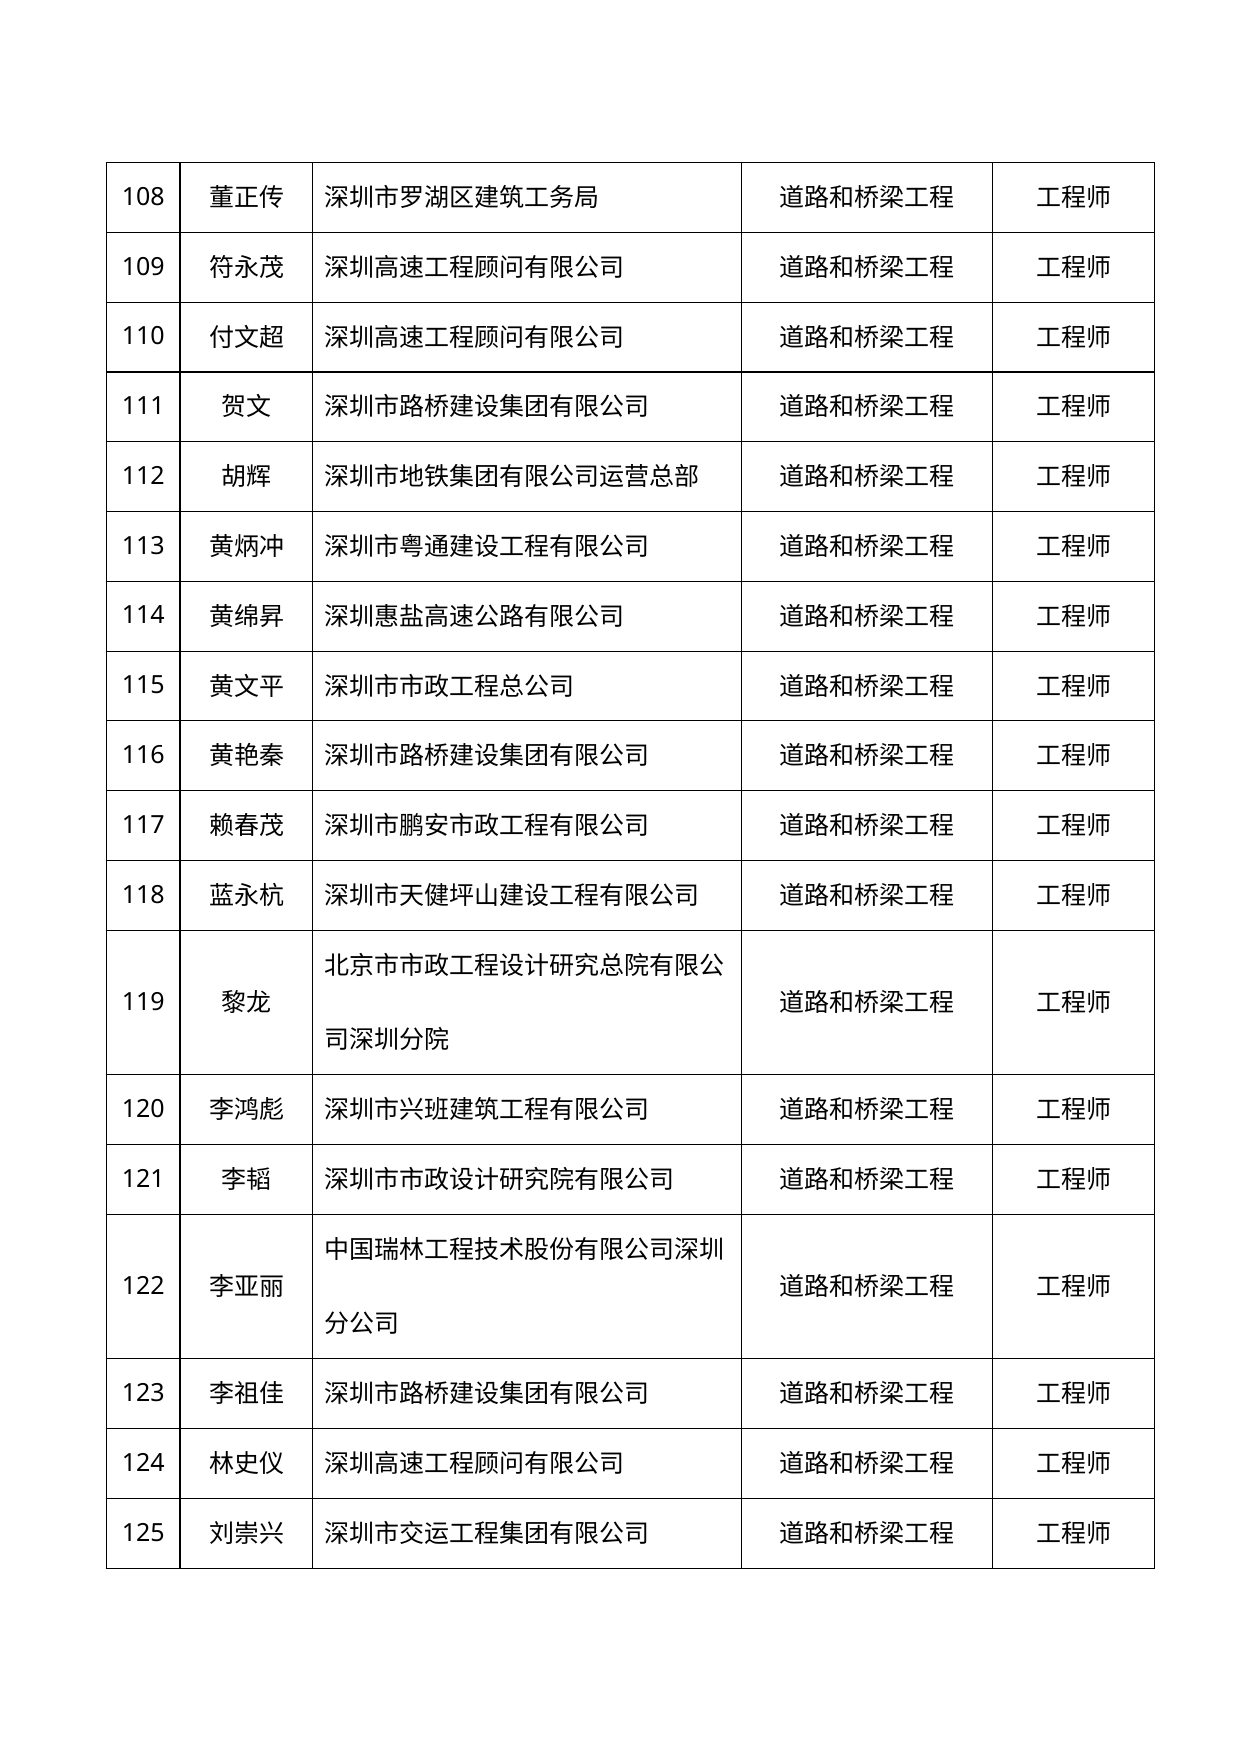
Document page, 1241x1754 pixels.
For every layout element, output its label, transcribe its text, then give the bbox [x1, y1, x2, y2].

table_cell 112 [107, 442, 179, 511]
table_cell 119 [107, 931, 179, 1074]
table_cell 符永茂 [181, 233, 312, 302]
table_cell 深圳高速工程顾问有限公司 [313, 233, 741, 302]
table_cell 李韬 [181, 1145, 312, 1214]
table_cell 工程师 [993, 861, 1154, 930]
table_cell 深圳市粤通建设工程有限公司 [313, 512, 741, 581]
table_cell 工程师 [993, 721, 1154, 790]
table_cell 124 [107, 1429, 179, 1498]
table_cell 道路和桥梁工程 [742, 1359, 992, 1428]
table_cell 113 [107, 512, 179, 581]
table_cell 深圳市兴班建筑工程有限公司 [313, 1075, 741, 1144]
table_cell 胡辉 [181, 442, 312, 511]
table_cell 深圳惠盐高速公路有限公司 [313, 582, 741, 651]
table_cell 深圳高速工程顾问有限公司 [313, 1429, 741, 1498]
table_cell 黄炳冲 [181, 512, 312, 581]
table_cell 道路和桥梁工程 [742, 442, 992, 511]
table_cell 工程师 [993, 931, 1154, 1074]
table_cell 付文超 [181, 303, 312, 371]
table_cell 工程师 [993, 163, 1154, 232]
table_cell 120 [107, 1075, 179, 1144]
table_cell 中国瑞林工程技术股份有限公司深圳分公司 [313, 1215, 741, 1358]
table_cell 工程师 [993, 1075, 1154, 1144]
table_cell 黄艳秦 [181, 721, 312, 790]
table_cell 深圳市鹏安市政工程有限公司 [313, 791, 741, 860]
table_cell 深圳市天健坪山建设工程有限公司 [313, 861, 741, 930]
table_cell 道路和桥梁工程 [742, 1499, 992, 1568]
table_cell 工程师 [993, 233, 1154, 302]
table_cell 工程师 [993, 1359, 1154, 1428]
table_cell 110 [107, 303, 179, 371]
table_cell 123 [107, 1359, 179, 1428]
table_cell 深圳市市政工程总公司 [313, 652, 741, 720]
table_cell 115 [107, 652, 179, 720]
table_cell 林史仪 [181, 1429, 312, 1498]
table_cell 贺文 [181, 373, 312, 441]
table_cell 工程师 [993, 1145, 1154, 1214]
table_cell 工程师 [993, 791, 1154, 860]
table_cell 125 [107, 1499, 179, 1568]
table_cell 114 [107, 582, 179, 651]
table_cell 道路和桥梁工程 [742, 791, 992, 860]
table_cell 工程师 [993, 1499, 1154, 1568]
table_cell 工程师 [993, 1215, 1154, 1358]
table_cell 黄绵昇 [181, 582, 312, 651]
table_cell 李亚丽 [181, 1215, 312, 1358]
table_cell 道路和桥梁工程 [742, 1215, 992, 1358]
table_cell 黎龙 [181, 931, 312, 1074]
table_cell 工程师 [993, 652, 1154, 720]
table_cell 116 [107, 721, 179, 790]
table_cell 深圳市路桥建设集团有限公司 [313, 721, 741, 790]
table_cell 北京市市政工程设计研究总院有限公司深圳分院 [313, 931, 741, 1074]
table_cell 董正传 [181, 163, 312, 232]
table_cell 蓝永杭 [181, 861, 312, 930]
table_cell 道路和桥梁工程 [742, 1429, 992, 1498]
table_cell 工程师 [993, 512, 1154, 581]
table_cell 道路和桥梁工程 [742, 233, 992, 302]
table_cell 深圳市交运工程集团有限公司 [313, 1499, 741, 1568]
table_cell 122 [107, 1215, 179, 1358]
table_cell 深圳高速工程顾问有限公司 [313, 303, 741, 371]
table_cell 道路和桥梁工程 [742, 721, 992, 790]
table_cell 道路和桥梁工程 [742, 1075, 992, 1144]
table_cell 深圳市路桥建设集团有限公司 [313, 373, 741, 441]
table_cell 117 [107, 791, 179, 860]
table_cell 道路和桥梁工程 [742, 652, 992, 720]
table_cell 工程师 [993, 582, 1154, 651]
table_cell 工程师 [993, 1429, 1154, 1498]
table_cell 道路和桥梁工程 [742, 512, 992, 581]
table_cell 道路和桥梁工程 [742, 303, 992, 371]
table_cell 108 [107, 163, 179, 232]
table_cell 刘崇兴 [181, 1499, 312, 1568]
table_cell 李祖佳 [181, 1359, 312, 1428]
table_cell 工程师 [993, 303, 1154, 371]
table_cell 道路和桥梁工程 [742, 1145, 992, 1214]
table_cell 深圳市路桥建设集团有限公司 [313, 1359, 741, 1428]
table_cell 道路和桥梁工程 [742, 163, 992, 232]
table_cell 109 [107, 233, 179, 302]
table_cell 道路和桥梁工程 [742, 931, 992, 1074]
table_cell 道路和桥梁工程 [742, 373, 992, 441]
table_cell 118 [107, 861, 179, 930]
table_cell 道路和桥梁工程 [742, 582, 992, 651]
table_cell 赖春茂 [181, 791, 312, 860]
table_cell 工程师 [993, 442, 1154, 511]
table_cell 深圳市罗湖区建筑工务局 [313, 163, 741, 232]
table_cell 深圳市市政设计研究院有限公司 [313, 1145, 741, 1214]
table_cell 121 [107, 1145, 179, 1214]
table_cell 深圳市地铁集团有限公司运营总部 [313, 442, 741, 511]
table_cell 李鸿彪 [181, 1075, 312, 1144]
table_cell 工程师 [993, 373, 1154, 441]
table_cell 111 [107, 373, 179, 441]
table_cell 黄文平 [181, 652, 312, 720]
table_cell 道路和桥梁工程 [742, 861, 992, 930]
